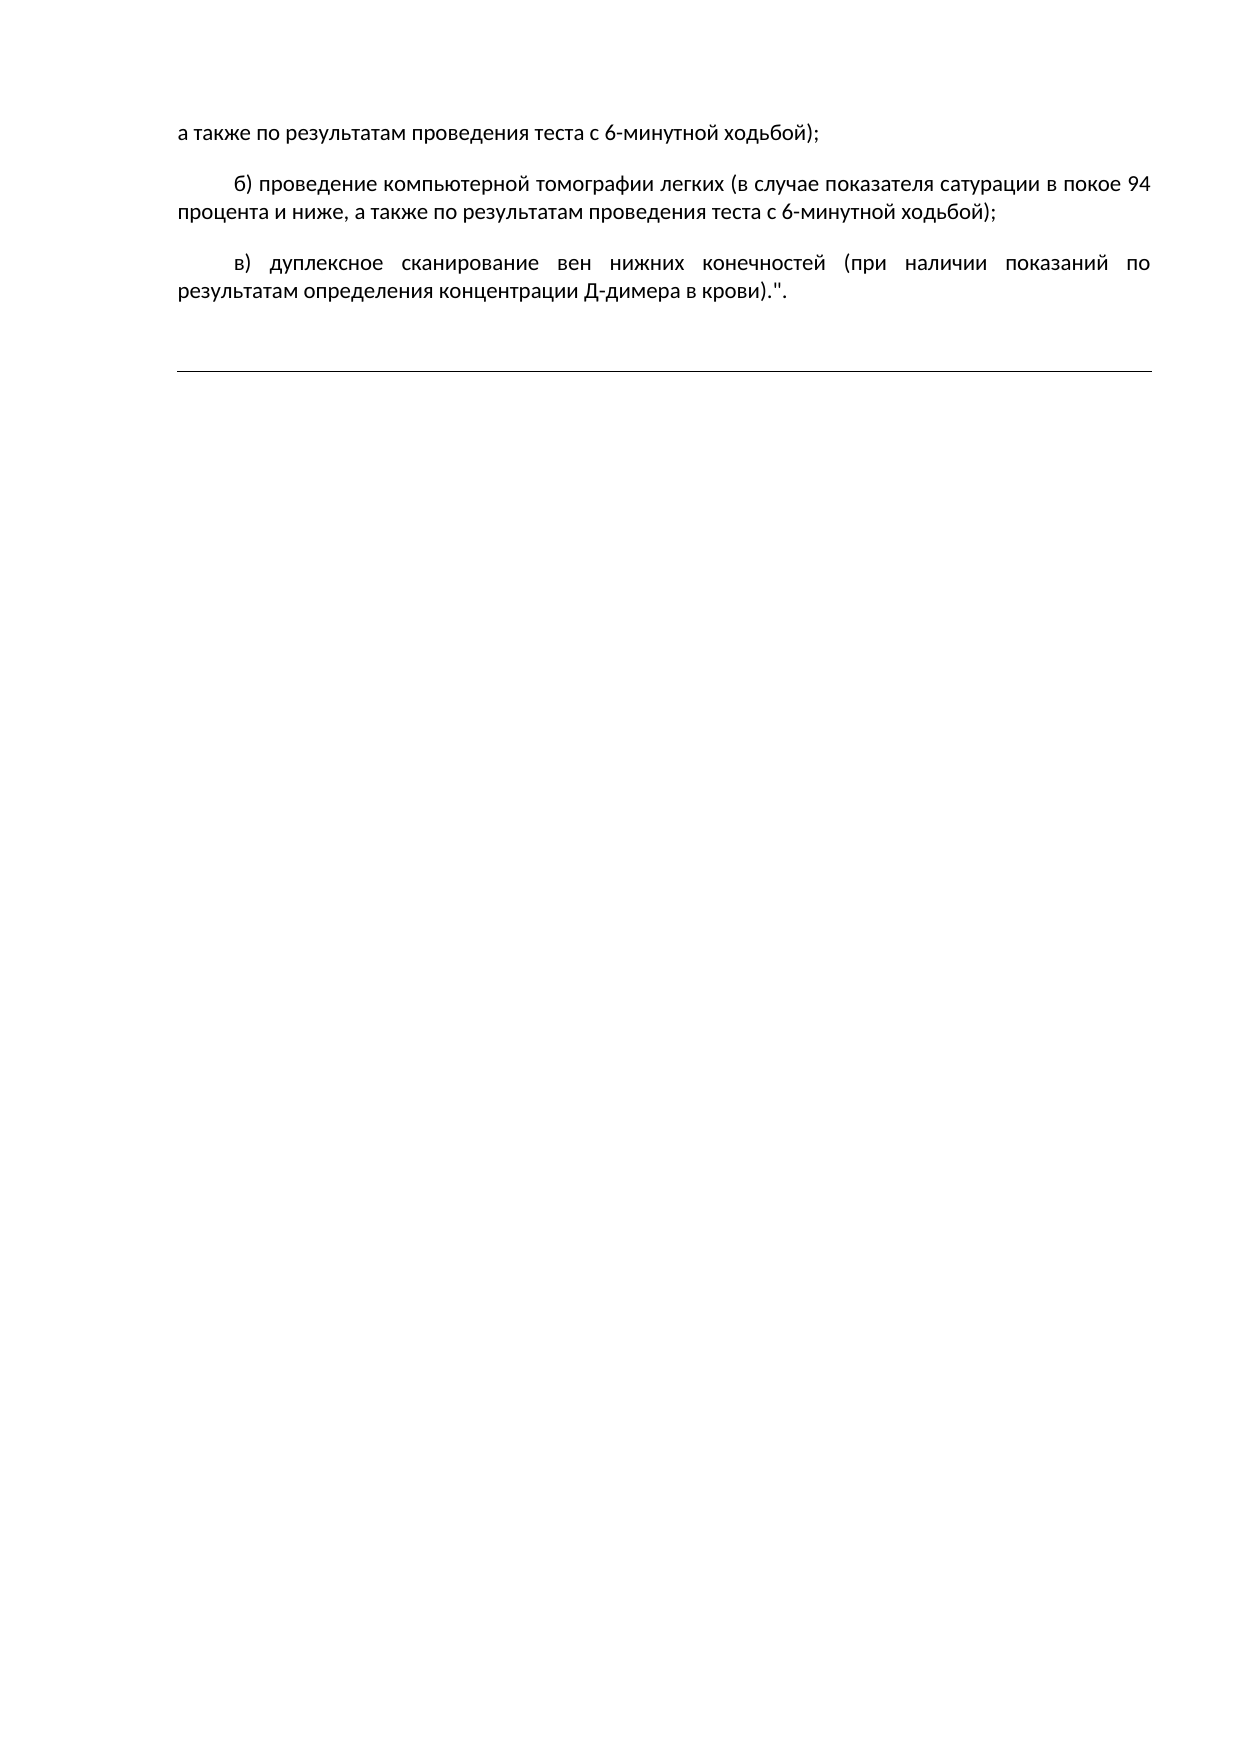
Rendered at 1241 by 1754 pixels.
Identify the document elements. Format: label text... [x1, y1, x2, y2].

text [177, 118, 1152, 146]
text б) проведение компьютерной томографии легких (в случае показателя сатурации в покое 94 процента и ниже, а также по результатам проведения теста с 6-минутной ходьбой); [177, 169, 1152, 225]
text в) дуплексное сканирование вен нижних конечностей (при наличии показаний по результатам определения концентрации Д-димера в крови).". [177, 248, 1152, 304]
